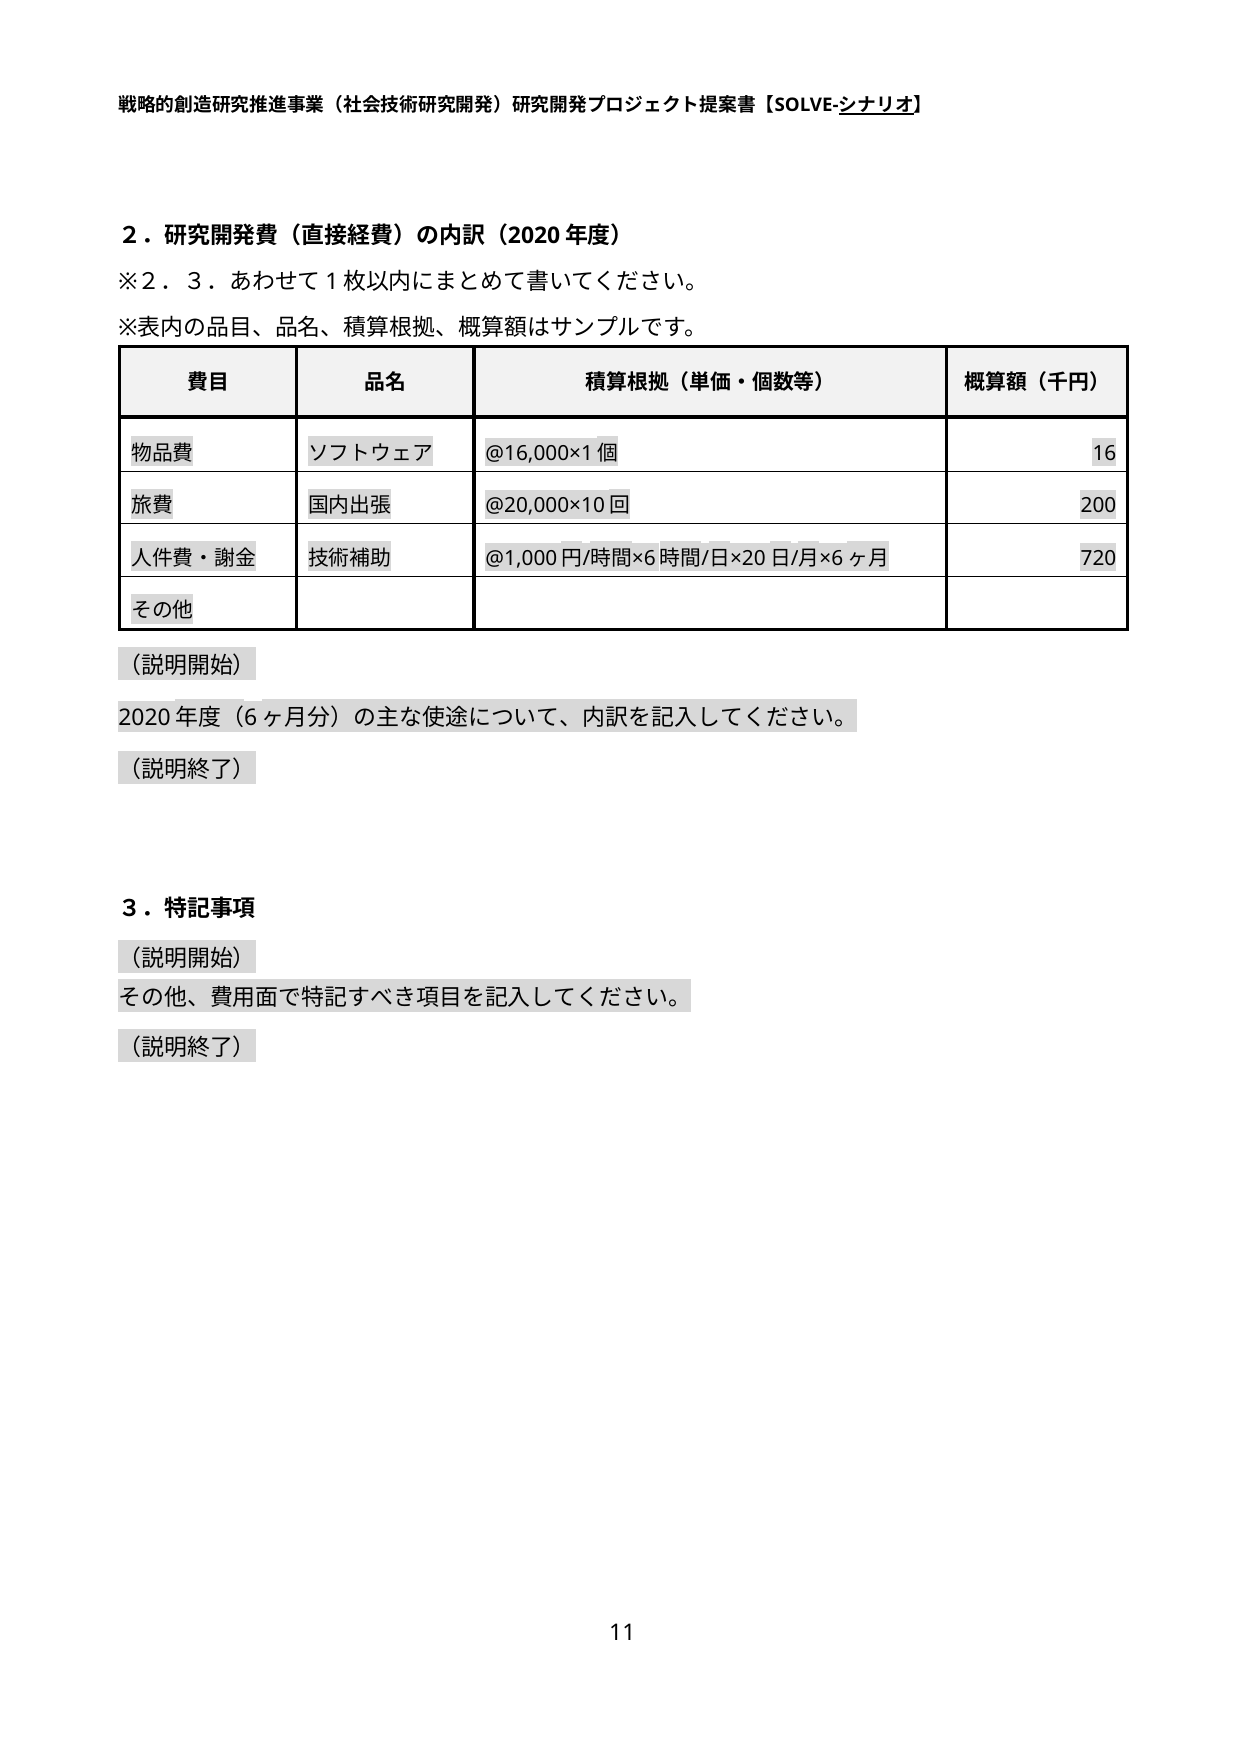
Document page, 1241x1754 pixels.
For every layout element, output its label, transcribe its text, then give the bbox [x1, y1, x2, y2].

table_header 概算額（千円） [948, 348, 1126, 415]
table_cell 国内出張 [298, 472, 472, 523]
table_header 費目 [121, 348, 295, 415]
text （説明開始） [118, 631, 1126, 683]
table_cell 物品費 [121, 419, 295, 471]
text （説明終了） [118, 736, 1126, 788]
table_header 積算根拠（単価・個数等） [476, 348, 945, 415]
table_cell 人件費・謝金 [121, 524, 295, 576]
table_cell 旅費 [121, 472, 295, 523]
subtitle ３．特記事項 [118, 879, 1126, 925]
table_header 品名 [298, 348, 472, 415]
table_cell @1,000円/時間×6時間/日×20日/月×6ヶ月 [476, 524, 945, 576]
text その他、費用面で特記すべき項目を記入してください。 [118, 977, 1126, 1013]
table_cell その他 [121, 577, 295, 628]
table_cell 技術補助 [298, 524, 472, 576]
table_cell [948, 577, 1126, 628]
list ※２．３．あわせて1枚以内にまとめて書いてください。 [118, 253, 1126, 299]
subtitle ２．研究開発費（直接経費）の内訳（2020年度） [118, 207, 1126, 253]
text 2020年度（6ヶ月分）の主な使途について、内訳を記入してください。 [118, 683, 1126, 736]
text （説明開始） [118, 925, 1126, 977]
table_cell @20,000×10回 [476, 472, 945, 523]
table_cell ソフトウェア [298, 419, 472, 471]
list ※表内の品目、品名、積算根拠、概算額はサンプルです。 [118, 299, 1126, 344]
table_cell [298, 577, 472, 628]
text （説明終了） [118, 1013, 1126, 1065]
table_cell @16,000×1個 [476, 419, 945, 471]
table_cell 16 [948, 419, 1126, 471]
table_cell [476, 577, 945, 628]
table_cell 200 [948, 472, 1126, 523]
table_cell 720 [948, 524, 1126, 576]
